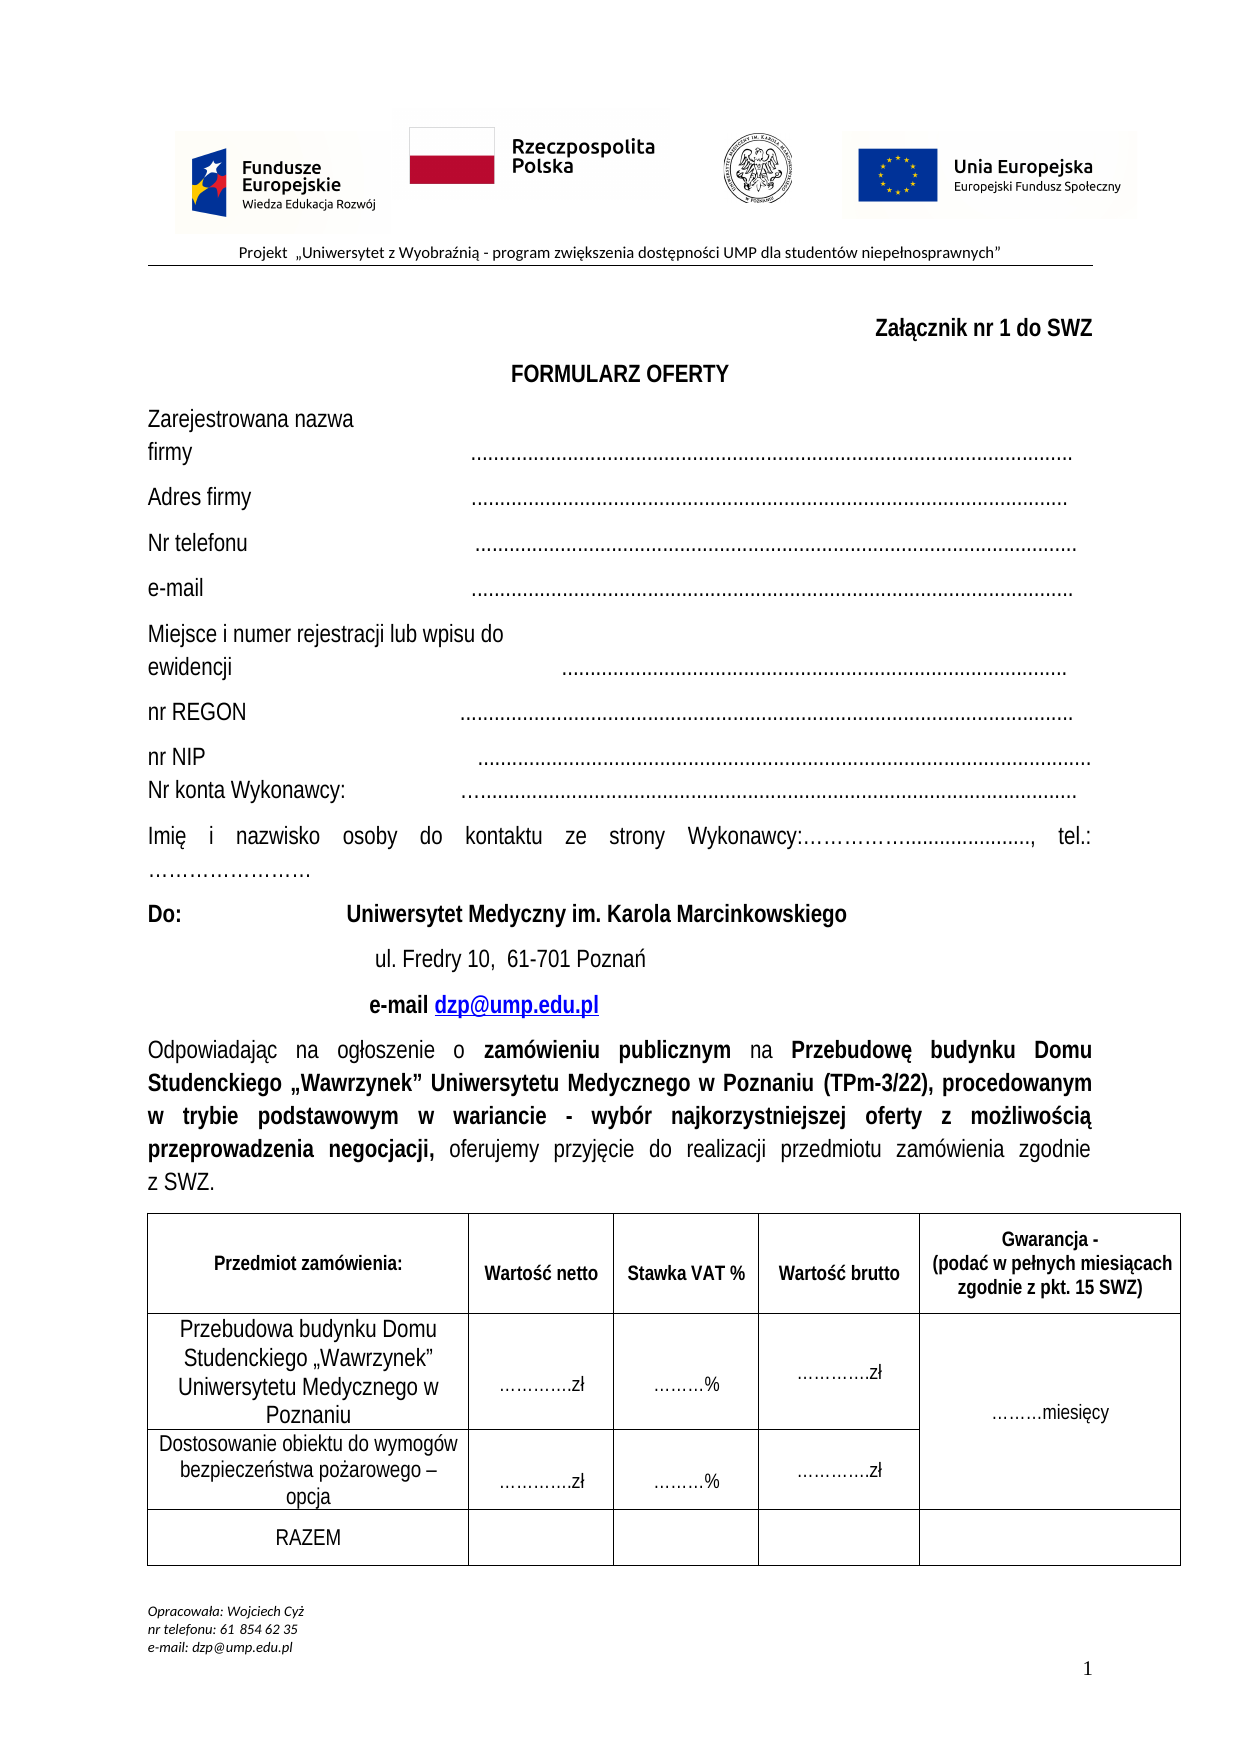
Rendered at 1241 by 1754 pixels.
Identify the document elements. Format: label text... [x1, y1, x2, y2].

table_cell ………% [614, 1314, 758, 1429]
table_cell ………miesięcy [920, 1314, 1180, 1509]
text ul. Fredry 10, 61-701 Poznań [148, 944, 1093, 973]
picture [175, 108, 670, 234]
title Załącznik nr 1 do SWZ [148, 313, 1093, 342]
table_cell [469, 1510, 613, 1565]
table_cell [759, 1510, 919, 1565]
table_cell [920, 1510, 1180, 1565]
text Miejsce i numer rejestracji lub wpisu do ewidencji ......................................................................................... [148, 619, 1093, 680]
table_cell [614, 1510, 758, 1565]
text e-mail dzp@ump.edu.pl [148, 990, 1093, 1018]
table_cell ………….zł [759, 1430, 919, 1509]
text e-mail .......................................................................................................... [148, 573, 1093, 602]
table_header Gwarancja - (podać w pełnych miesiącach zgodnie z pkt. 15 SWZ) [920, 1214, 1180, 1313]
text nr REGON ............................................................................................................ [148, 697, 1093, 726]
table_cell RAZEM [148, 1510, 468, 1565]
text Adres firmy ......................................................................................................... [148, 482, 1093, 511]
picture [842, 131, 1138, 219]
table_cell Dostosowanie obiektu do wymogów bezpieczeństwa pożarowego – opcja [148, 1430, 468, 1509]
text FORMULARZ OFERTY [148, 359, 1093, 387]
table_header Wartość netto [469, 1214, 613, 1313]
table_cell ………….zł [469, 1314, 613, 1429]
picture [723, 133, 792, 203]
text nr NIP ............................................................................................................ Nr konta Wykonawcy: …......................................................................................................... [148, 742, 1093, 804]
text Odpowiadając na ogłoszenie o zamówieniu publicznym na Przebudowę budynku Domu Studenckiego „Wawrzynek” Uniwersytetu Medycznego w Poznaniu (TPm-3/22), procedowanym w trybie podstawowym w wariancie - wybór najkorzystniejszej oferty z możliwością przeprowadzenia negocjacji, oferujemy przyjęcie do realizacji przedmiotu zamówienia zgodnie z SWZ. [148, 1035, 1093, 1196]
table_cell ………% [614, 1430, 758, 1509]
text Nr telefonu .......................................................................................................... [148, 528, 1093, 556]
text Do: Uniwersytet Medyczny im. Karola Marcinkowskiego [148, 899, 1093, 928]
text Zarejestrowana nazwa firmy .......................................................................................................... [148, 404, 1093, 466]
table_cell Przebudowa budynku Domu Studenckiego „Wawrzynek” Uniwersytetu Medycznego w Poznaniu [148, 1314, 468, 1429]
text Imię i nazwisko osoby do kontaktu ze strony Wykonawcy:……………......................, tel.: …………………… [148, 821, 1093, 882]
table_cell ………….zł [469, 1430, 613, 1509]
table_header Przedmiot zamówienia: [148, 1214, 468, 1313]
table_header Wartość brutto [759, 1214, 919, 1313]
table_header Stawka VAT % [614, 1214, 758, 1313]
table_cell ………….zł [759, 1314, 919, 1429]
